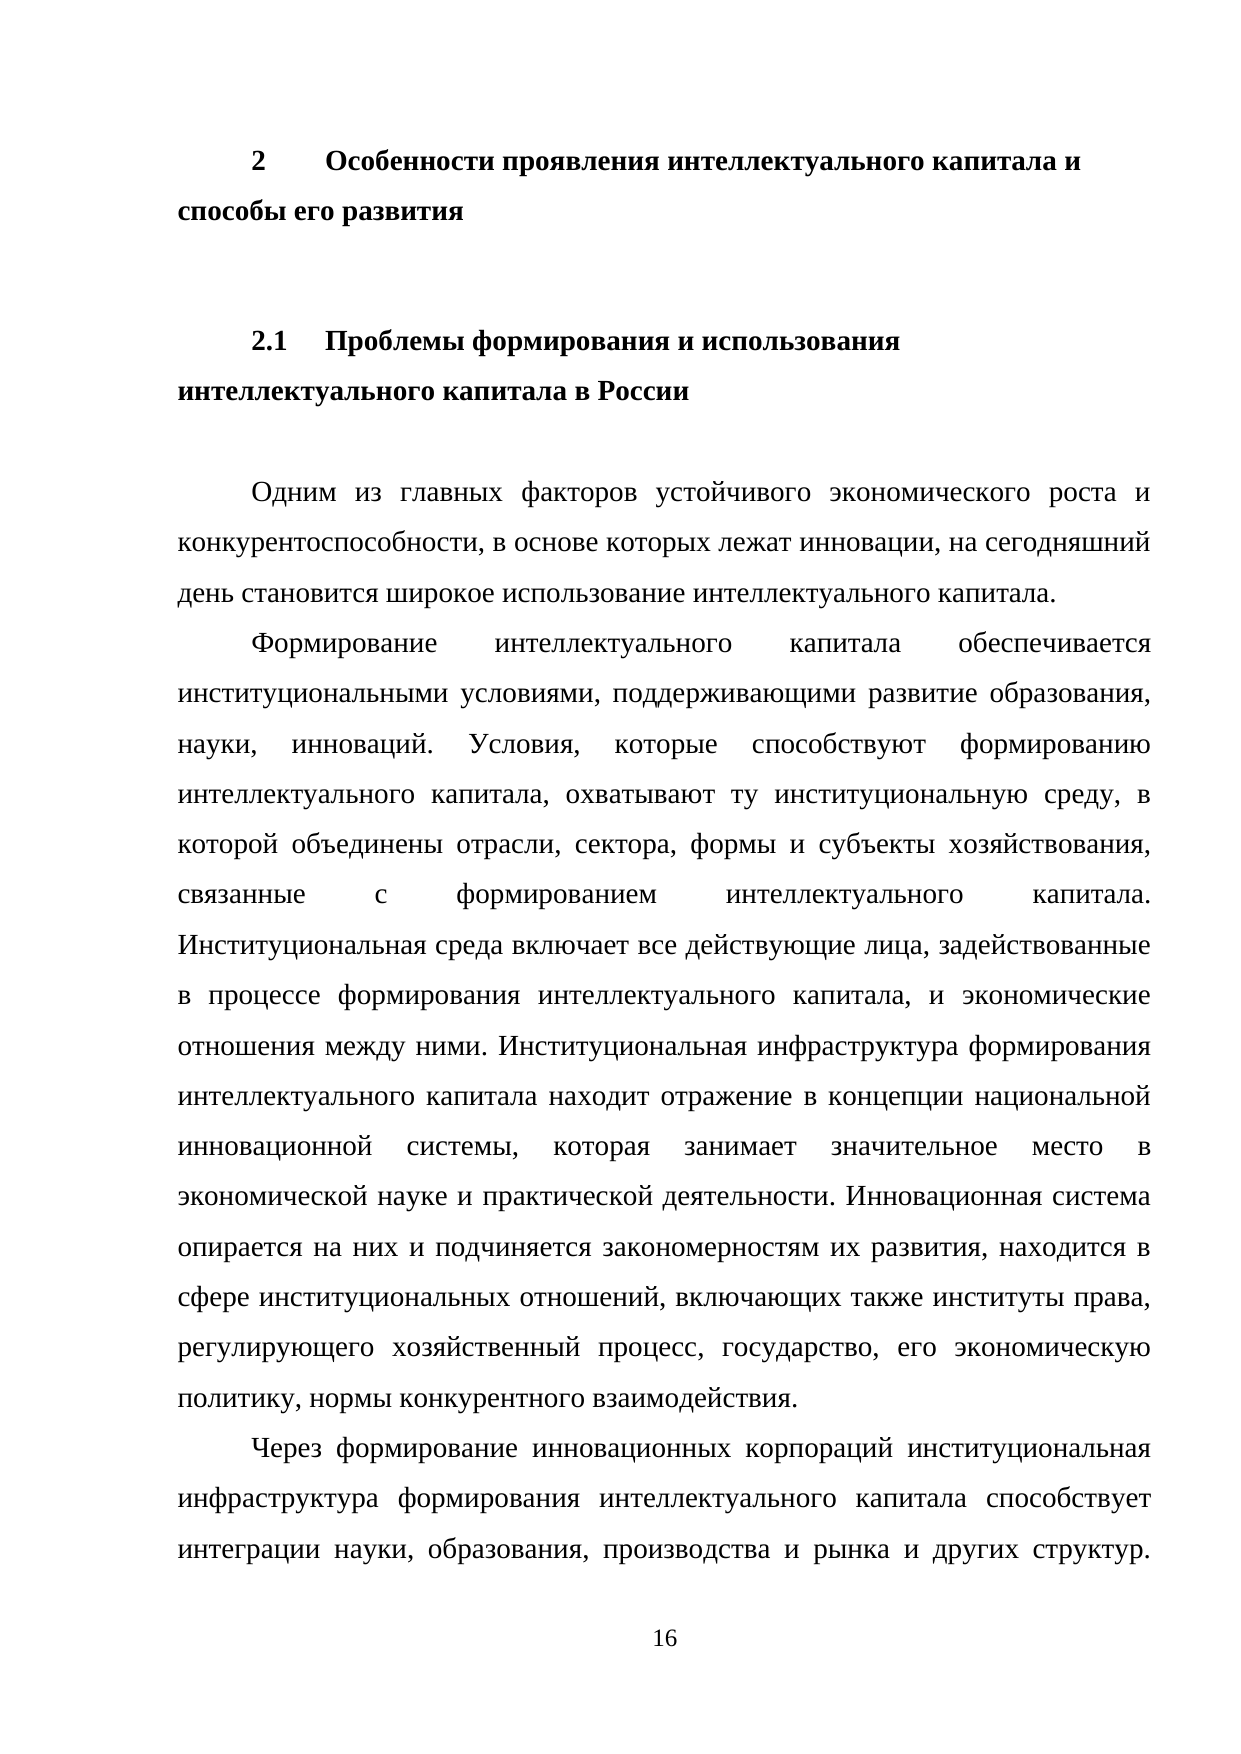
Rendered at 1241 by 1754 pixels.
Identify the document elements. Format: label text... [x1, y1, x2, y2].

subtitle Особенности проявления интеллектуального капитала и способы его развития [177, 143, 1152, 227]
list Одним из главных факторов устойчивого экономического роста и конкурентоспособности, в основе которых лежат инновации, на сегодняшний день становится широкое использование интеллектуального капитала. [177, 474, 1152, 608]
list Формирование интеллектуального капитала обеспечивается институциональными условиями, поддерживающими развитие образования, науки, инноваций. Условия, которые способствуют формированию интеллектуального капитала, охватывают ту институциональную среду, в которой объединены отрасли, сектора, формы и субъекты хозяйствования, связанные с формированием интеллектуального капитала. Институциональная среда включает все действующие лица, задействованные в процессе формирования интеллектуального капитала, и экономические отношения между ними. Институциональная инфраструктура формирования интеллектуального капитала находит отражение в концепции национальной инновационной системы, которая занимает значительное место в экономической науке и практической деятельности. Инновационная система опирается на них и подчиняется закономерностям их развития, находится в сфере институциональных отношений, включающих также институты права, регулирующего хозяйственный процесс, государство, его экономическую политику, нормы конкурентного взаимодействия. [177, 625, 1152, 1413]
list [177, 1430, 1152, 1564]
subtitle Проблемы формирования и использования интеллектуального капитала в России [177, 323, 1152, 407]
